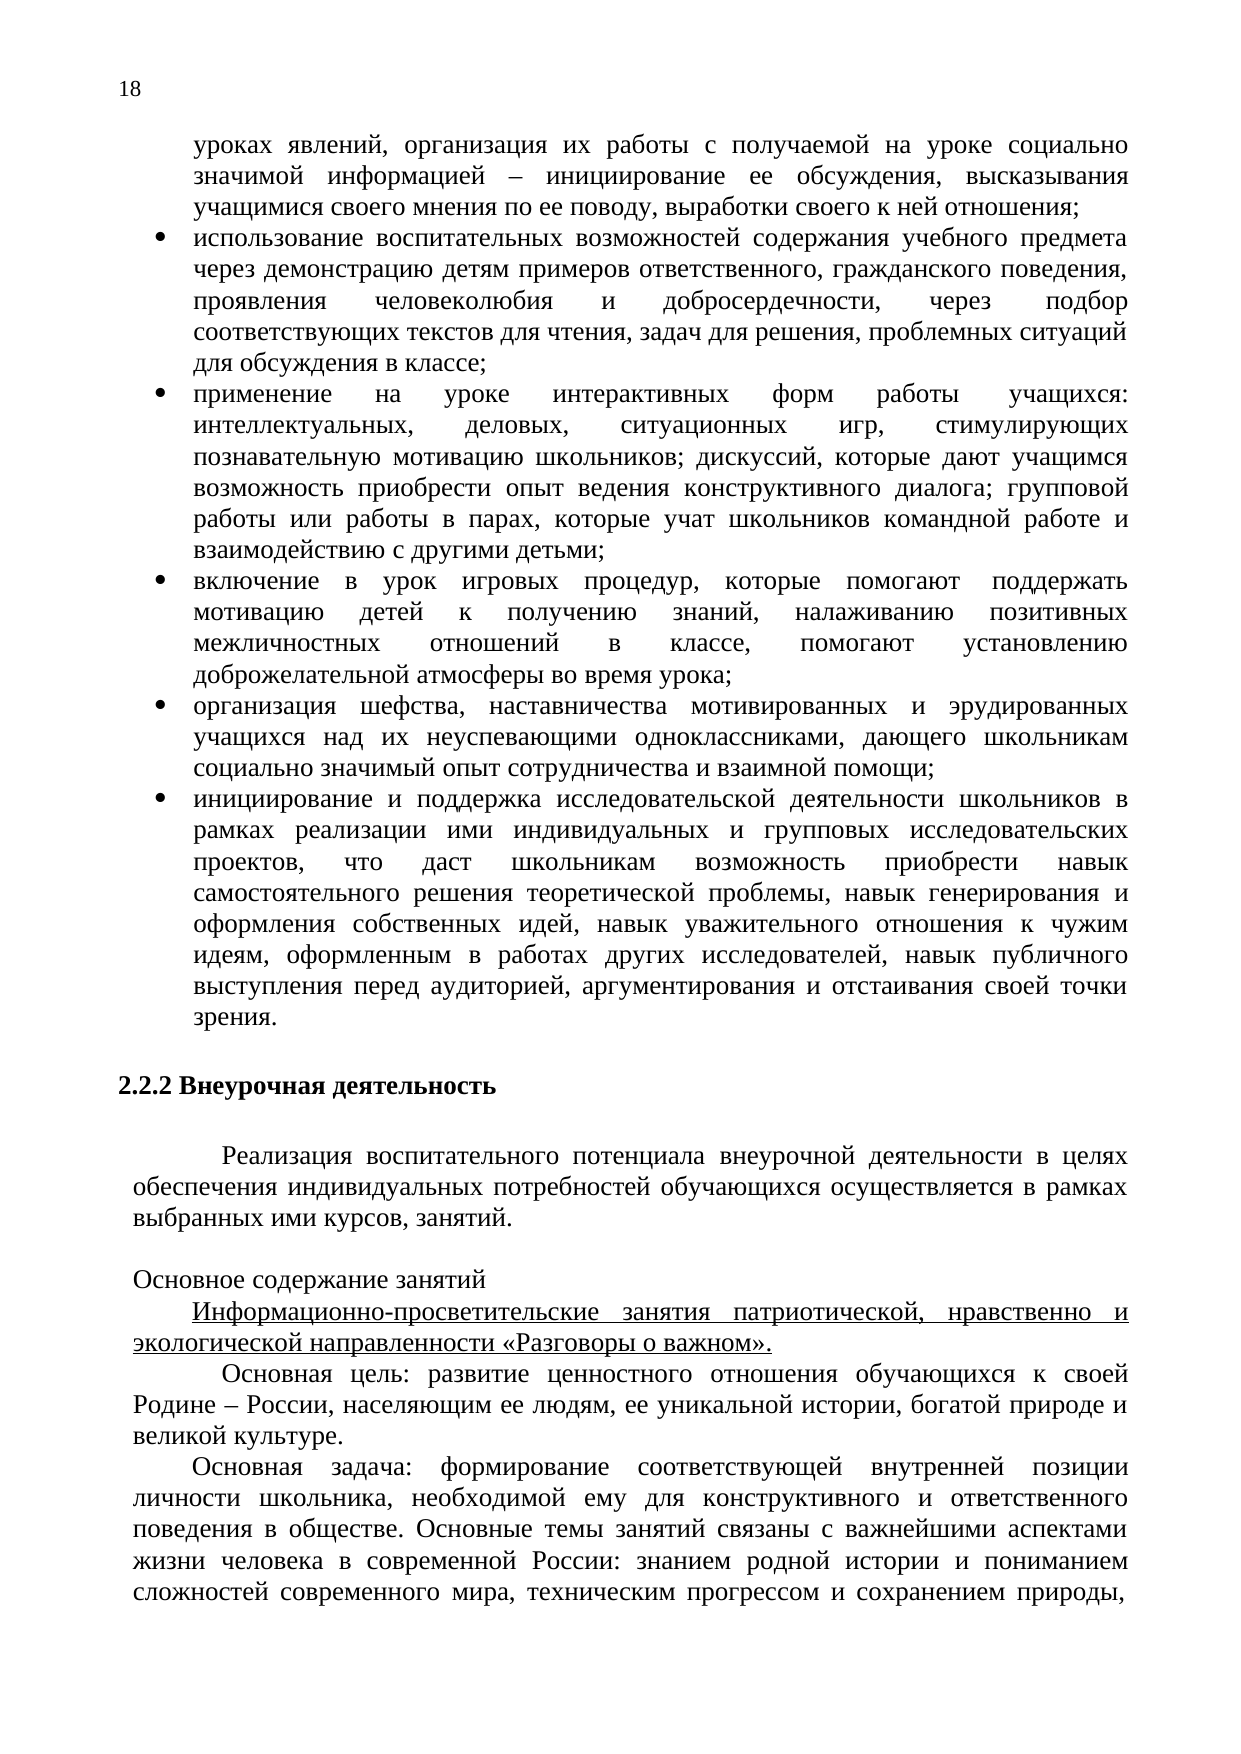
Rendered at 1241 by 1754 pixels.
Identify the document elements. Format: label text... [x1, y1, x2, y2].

text Основное содержание занятий [133, 1263, 1223, 1294]
text уроках явлений, организация их работы с получаемой на уроке социально значимой информацией – инициирование ее обсуждения, высказывания учащимися своего мнения по ее поводу, выработки своего к ней отношения; [193, 128, 1129, 221]
list инициирование и поддержка исследовательской деятельности школьников в рамках реализации ими индивидуальных и групповых исследовательских проектов, что даст школьникам возможность приобрести навык самостоятельного решения теоретической проблемы, навык генерирования и оформления собственных идей, навык уважительного отношения к чужим идеям, оформленным в работах других исследователей, навык публичного выступления перед аудиторией, аргументирования и отстаивания своей точки зрения. [156, 782, 1128, 1032]
list использование воспитательных возможностей содержания учебного предмета через демонстрацию детям примеров ответственного, гражданского поведения, проявления человеколюбия и добросердечности, через подбор соответствующих текстов для чтения, задач для решения, проблемных ситуаций для обсуждения в классе; [156, 221, 1128, 377]
text Реализация воспитательного потенциала внеурочной деятельности в целях обеспечения индивидуальных потребностей обучающихся осуществляется в рамках выбранных ими курсов, занятий. [133, 1139, 1128, 1232]
text Основная цель: развитие ценностного отношения обучающихся к своей Родине – России, населяющим ее людям, ее уникальной истории, богатой природе и великой культуре. [133, 1357, 1128, 1450]
text Информационно-просветительские занятия патриотической, нравственно и экологической направленности «Разговоры о важном». [133, 1294, 1128, 1357]
text Основная задача: формирование соответствующей внутренней позиции личности школьника, необходимой ему для конструктивного и ответственного поведения в обществе. Основные темы занятий связаны с важнейшими аспектами жизни человека в современной России: знанием родной истории и пониманием сложностей современного мира, техническим прогрессом и сохранением природы, [133, 1450, 1129, 1606]
list включение в урок игровых процедур, которые помогают поддержать мотивацию детей к получению знаний, налаживанию позитивных межличностных отношений в классе, помогают установлению доброжелательной атмосферы во время урока; [156, 564, 1128, 689]
subtitle Внеурочная деятельность [118, 1069, 1223, 1101]
list организация шефства, наставничества мотивированных и эрудированных учащихся над их неуспевающими одноклассниками, дающего школьникам социально значимый опыт сотрудничества и взаимной помощи; [156, 689, 1128, 782]
list применение на уроке интерактивных форм работы учащихся: интеллектуальных, деловых, ситуационных игр, стимулирующих познавательную мотивацию школьников; дискуссий, которые дают учащимся возможность приобрести опыт ведения конструктивного диалога; групповой работы или работы в парах, которые учат школьников командной работе и взаимодействию с другими детьми; [156, 377, 1129, 564]
